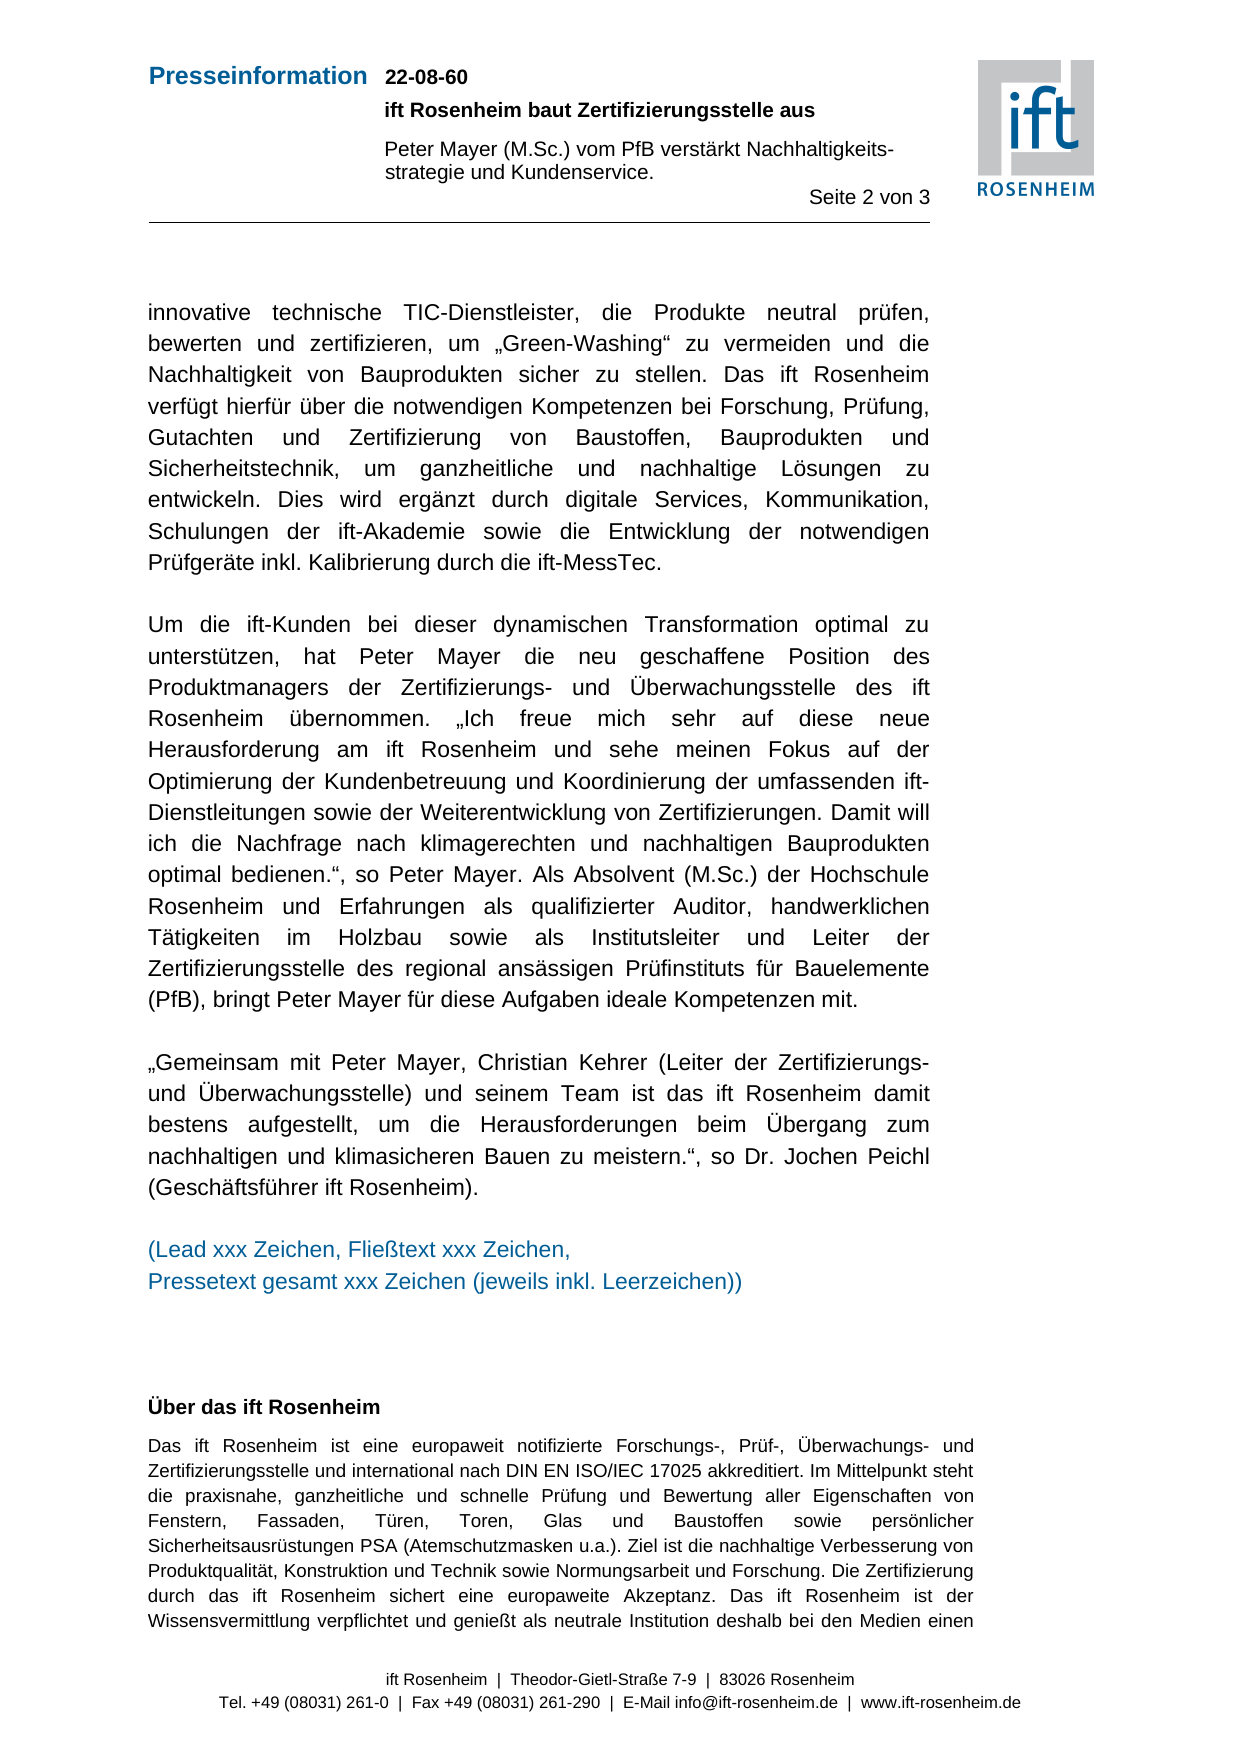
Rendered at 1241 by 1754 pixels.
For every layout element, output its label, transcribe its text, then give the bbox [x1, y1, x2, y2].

picture [978, 60, 1094, 196]
text (Lead xxx Zeichen, Fließtext xxx Zeichen, Pressetext gesamt xxx Zeichen (jeweils inkl. Leerzeichen)) [148, 1233, 974, 1295]
text „Gemeinsam mit Peter Mayer, Christian Kehrer (Leiter der Zertifizierungs- und Überwachungsstelle) und seinem Team ist das ift Rosenheim damit bestens aufgestellt, um die Herausforderungen beim Übergang zum nachhaltigen und klimasicheren Bauen zu meistern.“, so Dr. Jochen Peichl (Geschäftsführer ift Rosenheim). [148, 1045, 930, 1202]
text Um die ift-Kunden bei dieser dynamischen Transformation optimal zu unterstützen, hat Peter Mayer die neu geschaffene Position des Produktmanagers der Zertifizierungs- und Überwachungsstelle des ift Rosenheim übernommen. „Ich freue mich sehr auf diese neue Herausforderung am ift Rosenheim und sehe meinen Fokus auf der Optimierung der Kundenbetreuung und Koordinierung der umfassenden ift-Dienstleitungen sowie der Weiterentwicklung von Zertifizierungen. Damit will ich die Nachfrage nach klimagerechten und nachhaltigen Bauprodukten optimal bedienen.“, so Peter Mayer. Als Absolvent (M.Sc.) der Hochschule Rosenheim und Erfahrungen als qualifizierter Auditor, handwerklichen Tätigkeiten im Holzbau sowie als Institutsleiter und Leiter der Zertifizierungsstelle des regional ansässigen Prüfinstituts für Bauelemente (PfB), bringt Peter Mayer für diese Aufgaben ideale Kompetenzen mit. [148, 608, 930, 1014]
text Über das ift Rosenheim [148, 1389, 974, 1420]
